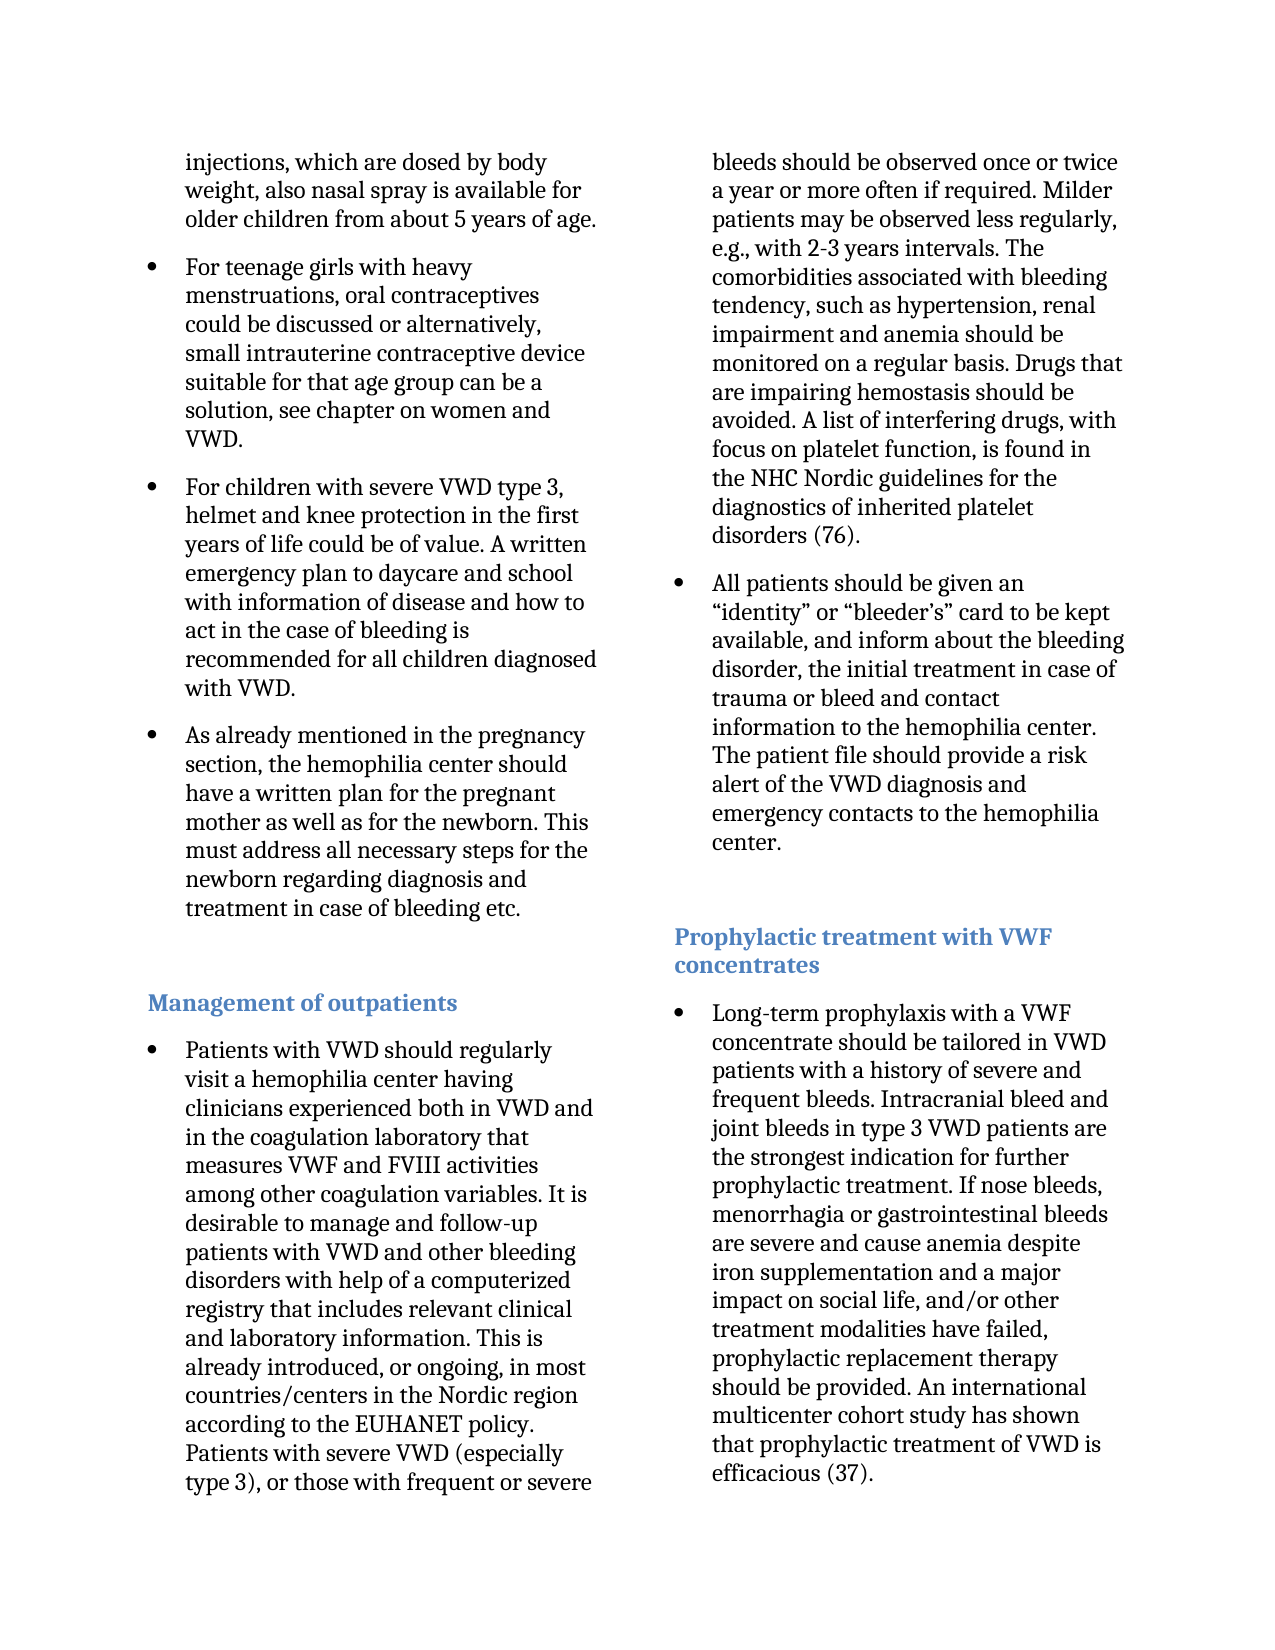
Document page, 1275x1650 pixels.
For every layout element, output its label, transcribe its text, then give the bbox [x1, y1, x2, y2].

list As already mentioned in the pregnancy section, the hemophilia center should have a written plan for the pregnant mother as well as for the newborn. This must address all necessary steps for the newborn regarding diagnosis and treatment in case of bleeding etc. [148, 721, 601, 923]
text Prophylactic treatment with VWF concentrates [674, 923, 1127, 980]
text Management of outpatients [148, 989, 601, 1018]
list For children with severe VWD type 3, helmet and knee protection in the first years of life could be of value. A written emergency plan to daycare and school with information of disease and how to act in the case of bleeding is recommended for all children diagnosed with VWD. [148, 473, 601, 703]
list Patients with VWD should regularly visit a hemophilia center having clinicians experienced both in VWD and in the coagulation laboratory that measures VWF and FVIII activities among other coagulation variables. It is desirable to manage and follow-up patients with VWD and other bleeding disorders with help of a computerized registry that includes relevant clinical and laboratory information. This is already introduced, or ongoing, in most countries/centers in the Nordic region according to the EUHANET policy. Patients with severe VWD (especially type 3), or those with frequent or severe bleeds should be observed once or twice a year or more often if required. Milder patients may be observed less regularly, e.g., with 2-3 years intervals. The comorbidities associated with bleeding tendency, such as hypertension, renal impairment and anemia should be monitored on a regular basis. Drugs that are impairing hemostasis should be avoided. A list of interfering drugs, with focus on platelet function, is found in the NHC Nordic guidelines for the diagnostics of inherited platelet disorders (76). [674, 148, 1127, 550]
list Long-term prophylaxis with a VWF concentrate should be tailored in VWD patients with a history of severe and frequent bleeds. Intracranial bleed and joint bleeds in type 3 VWD patients are the strongest indication for further prophylactic treatment. If nose bleeds, menorrhagia or gastrointestinal bleeds are severe and cause anemia despite iron supplementation and a major impact on social life, and/or other treatment modalities have failed, prophylactic replacement therapy should be provided. An international multicenter cohort study has shown that prophylactic treatment of VWD is efficacious (37). [674, 999, 1127, 1488]
list For teenage girls with heavy menstruations, oral contraceptives could be discussed or alternatively, small intrauterine contraceptive device suitable for that age group can be a solution, see chapter on women and VWD. [148, 253, 601, 454]
list All patients should be given an “identity” or “bleeder’s” card to be kept available, and inform about the bleeding disorder, the initial treatment in case of trauma or bleed and contact information to the hemophilia center. The patient file should provide a risk alert of the VWD diagnosis and emergency contacts to the hemophilia center. [674, 569, 1127, 856]
list Patients with VWD should regularly visit a hemophilia center having clinicians experienced both in VWD and in the coagulation laboratory that measures VWF and FVIII activities among other coagulation variables. It is desirable to manage and follow-up patients with VWD and other bleeding disorders with help of a computerized registry that includes relevant clinical and laboratory information. This is already introduced, or ongoing, in most countries/centers in the Nordic region according to the EUHANET policy. Patients with severe VWD (especially type 3), or those with frequent or severe bleeds should be observed once or twice a year or more often if required. Milder patients may be observed less regularly, e.g., with 2-3 years intervals. The comorbidities associated with bleeding tendency, such as hypertension, renal impairment and anemia should be monitored on a regular basis. Drugs that are impairing hemostasis should be avoided. A list of interfering drugs, with focus on platelet function, is found in the NHC Nordic guidelines for the diagnostics of inherited platelet disorders (76). [148, 1036, 601, 1496]
